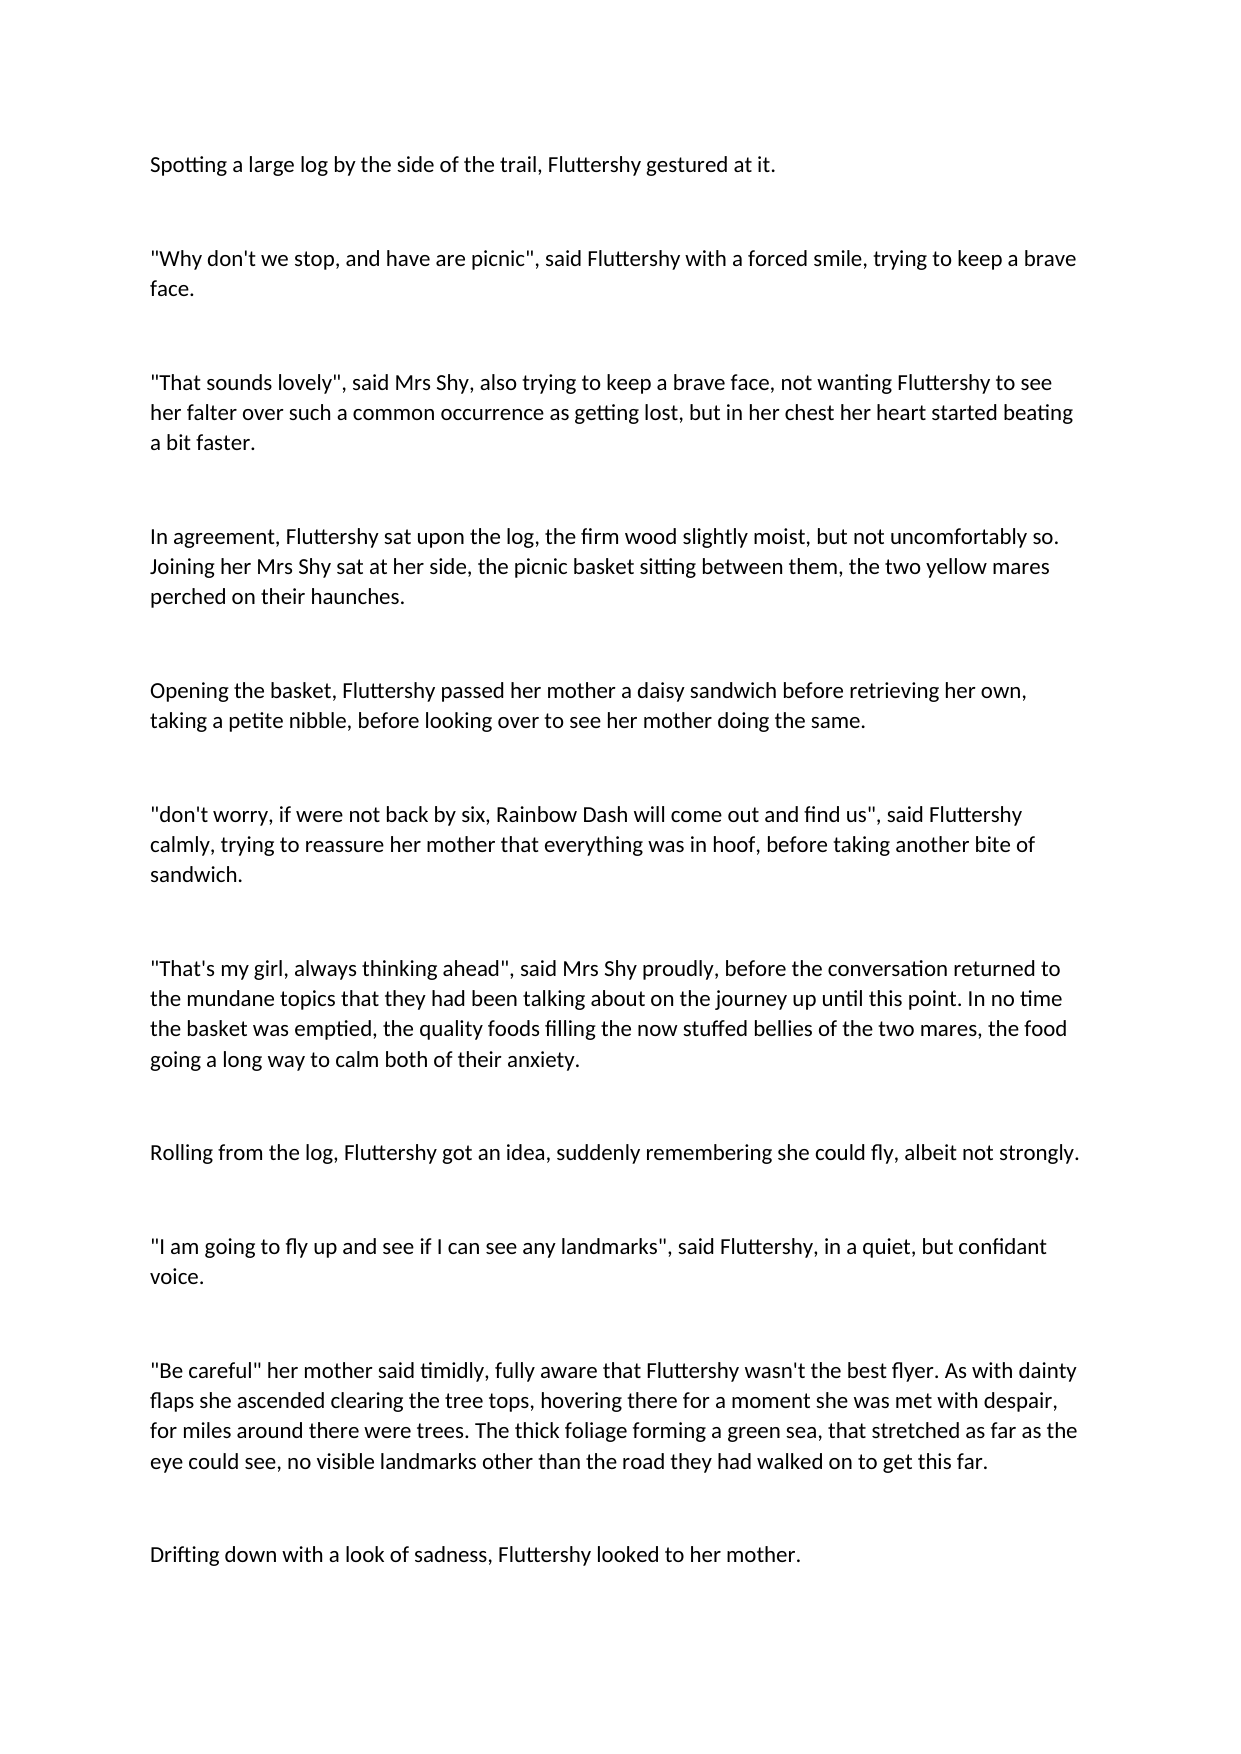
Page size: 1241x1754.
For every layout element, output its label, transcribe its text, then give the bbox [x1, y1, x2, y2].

text "don't worry, if were not back by six, Rainbow Dash will come out and find us", said Fluttershy calmly, trying to reassure her mother that everything was in hoof, before taking another bite of sandwich. [150, 800, 1090, 888]
text "That's my girl, always thinking ahead", said Mrs Shy proudly, before the conversation returned to the mundane topics that they had been talking about on the journey up until this point. In no time the basket was emptied, the quality foods filling the now stuffed bellies of the two mares, the food going a long way to calm both of their anxiety. [150, 954, 1090, 1073]
text "That sounds lovely", said Mrs Shy, also trying to keep a brave face, not wanting Fluttershy to see her falter over such a common occurrence as getting lost, but in her chest her heart started beating a bit faster. [150, 368, 1090, 456]
text "I am going to fly up and see if I can see any landmarks", said Fluttershy, in a quiet, but confidant voice. [150, 1232, 1090, 1291]
text Drifting down with a look of sadness, Fluttershy looked to her mother. [150, 1541, 1090, 1569]
text "Why don't we stop, and have are picnic", said Fluttershy with a forced smile, trying to keep a brave face. [150, 244, 1090, 302]
text "Be careful" her mother said timidly, fully aware that Fluttershy wasn't the best flyer. As with dainty flaps she ascended clearing the tree tops, hovering there for a moment she was met with despair, for miles around there were trees. The thick foliage forming a green sea, that stretched as far as the eye could see, no visible landmarks other than the road they had walked on to get this far. [150, 1356, 1090, 1475]
text Spotting a large log by the side of the trail, Fluttershy gestured at it. [150, 150, 1090, 178]
text In agreement, Fluttershy sat upon the log, the firm wood slightly moist, but not uncomfortably so. Joining her Mrs Shy sat at her side, the picnic basket sitting between them, the two yellow mares perched on their haunches. [150, 522, 1090, 610]
text Rolling from the log, Fluttershy got an idea, suddenly remembering she could fly, albeit not strongly. [150, 1138, 1090, 1167]
text Opening the basket, Fluttershy passed her mother a daisy sandwich before retrieving her own, taking a petite nibble, before looking over to see her mother doing the same. [150, 676, 1090, 734]
